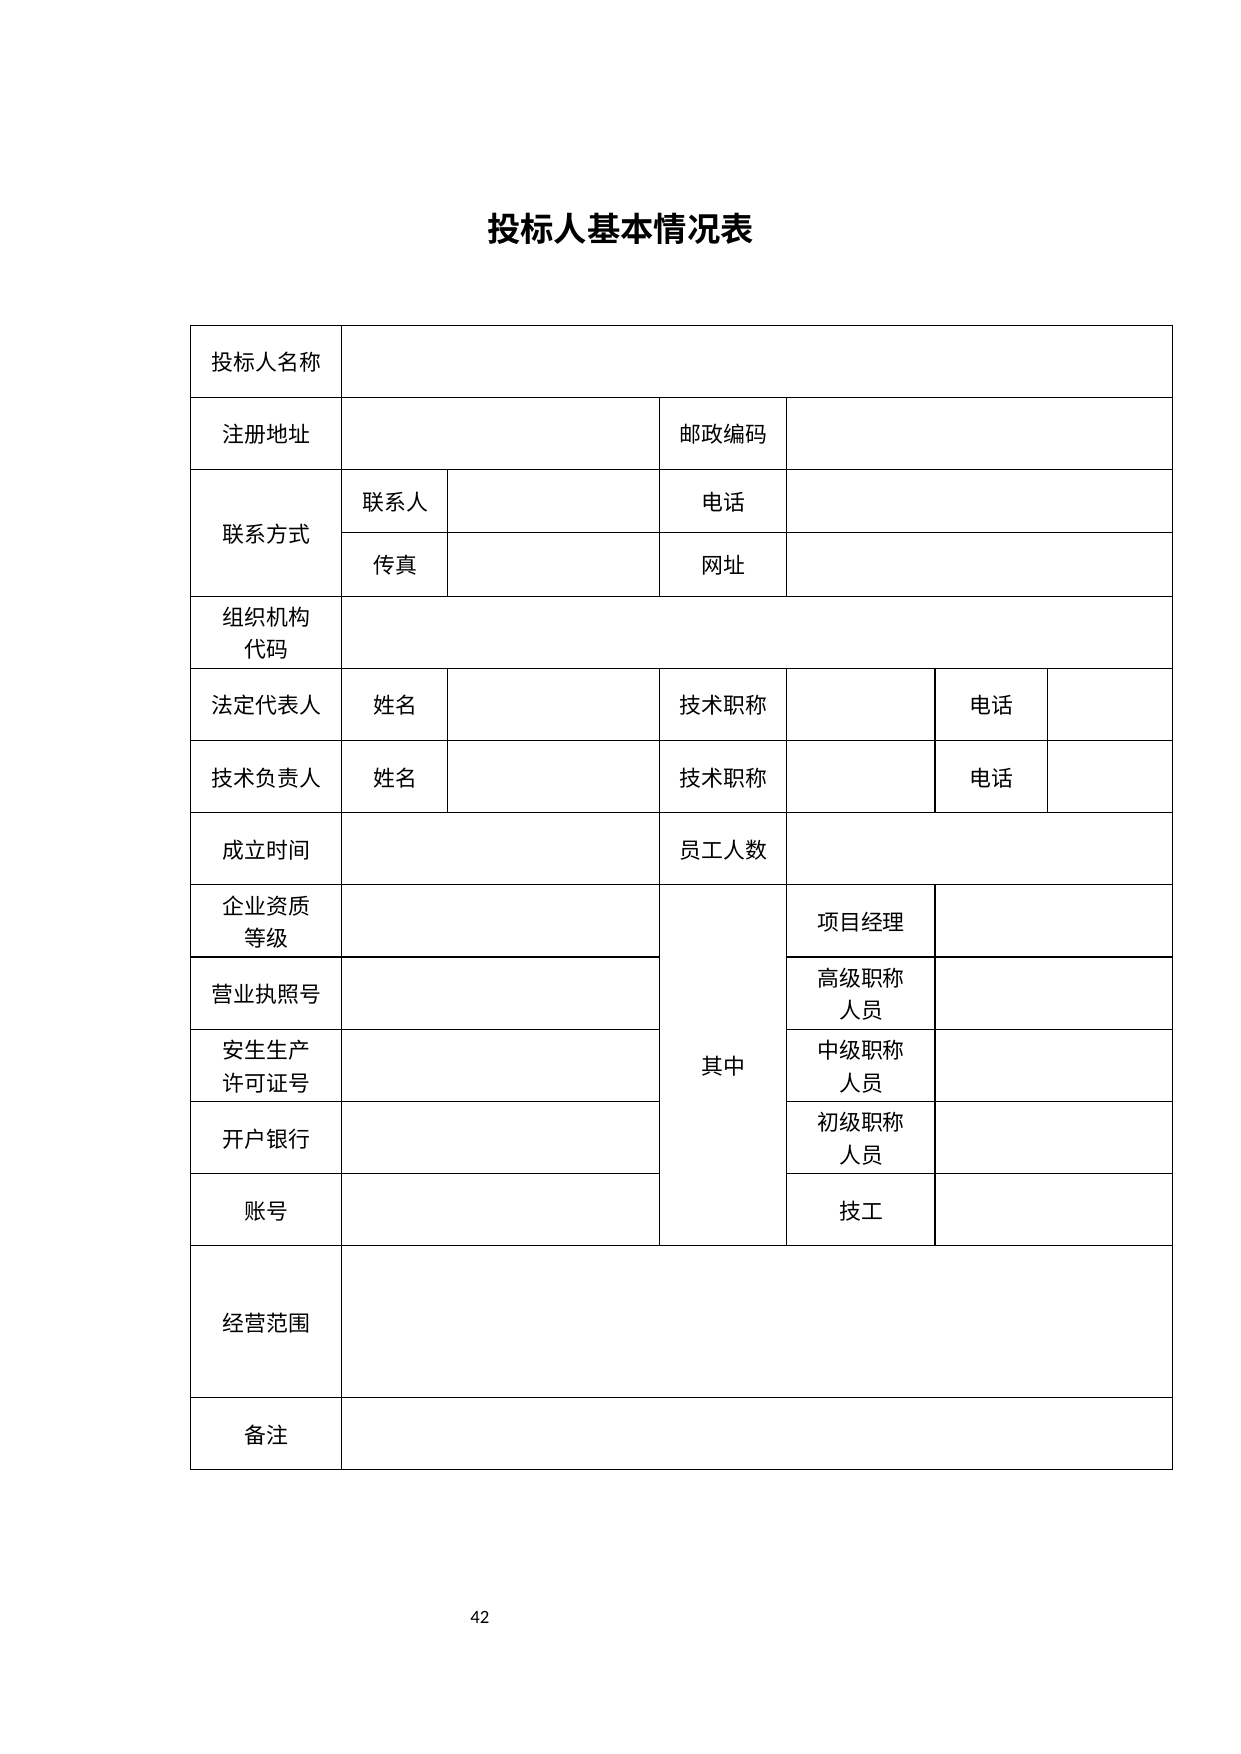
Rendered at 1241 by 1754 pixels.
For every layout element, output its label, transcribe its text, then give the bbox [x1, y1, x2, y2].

table_cell 员工人数 [660, 813, 786, 884]
table_cell [342, 1030, 659, 1101]
table_cell [342, 398, 659, 469]
table_cell [787, 669, 934, 740]
table_cell [936, 958, 1172, 1029]
table_cell 邮政编码 [660, 398, 786, 469]
table_cell 组织机构 代码 [191, 597, 341, 668]
table_cell 初级职称 人员 [787, 1102, 934, 1173]
table_cell 开户银行 [191, 1102, 341, 1173]
table_cell [787, 398, 1172, 469]
table_cell 姓名 [342, 669, 447, 740]
table_cell 技术负责人 [191, 741, 341, 812]
table_cell 项目经理 [787, 885, 934, 956]
table_cell [448, 470, 659, 532]
table_cell [342, 1398, 1172, 1469]
table_cell [342, 958, 659, 1029]
table_header [342, 326, 1172, 397]
table_cell 电话 [660, 470, 786, 532]
table_cell 技工 [787, 1174, 934, 1245]
table_cell [936, 885, 1172, 956]
table_cell 注册地址 [191, 398, 341, 469]
table_cell [1048, 741, 1172, 812]
table_cell 安生生产 许可证号 [191, 1030, 341, 1101]
table_cell [448, 741, 659, 812]
table_cell [787, 470, 1172, 532]
table_cell 姓名 [342, 741, 447, 812]
table_cell [448, 533, 659, 596]
table_cell [342, 1102, 659, 1173]
table_cell [936, 1030, 1172, 1101]
table_cell 账号 [191, 1174, 341, 1245]
table_cell 中级职称 人员 [787, 1030, 934, 1101]
table_cell 成立时间 [191, 813, 341, 884]
table_cell [342, 885, 659, 956]
table_cell 技术职称 [660, 669, 786, 740]
table_cell 企业资质 等级 [191, 885, 341, 956]
table_cell [936, 1174, 1172, 1245]
table_cell [342, 1246, 1172, 1397]
table_cell [787, 813, 1172, 884]
table_cell 电话 [936, 741, 1047, 812]
table_cell 经营范围 [191, 1246, 341, 1397]
table_header 投标人名称 [191, 326, 341, 397]
table_cell 联系方式 [191, 470, 341, 596]
table_cell [342, 597, 1172, 668]
table_cell 联系人 [342, 470, 447, 532]
table_cell [342, 1174, 659, 1245]
table_cell 备注 [191, 1398, 341, 1469]
table_cell [787, 533, 1172, 596]
table_cell [342, 813, 659, 884]
table_cell 网址 [660, 533, 786, 596]
text 投标人基本情况表 [187, 194, 1053, 259]
table_cell [936, 1102, 1172, 1173]
table_cell [1048, 669, 1172, 740]
table_cell [787, 741, 934, 812]
table_cell 高级职称 人员 [787, 958, 934, 1029]
table_cell [448, 669, 659, 740]
table_cell 其中 [660, 885, 786, 1245]
table_cell 传真 [342, 533, 447, 596]
table_cell 技术职称 [660, 741, 786, 812]
table_cell 电话 [936, 669, 1047, 740]
table_cell 营业执照号 [191, 958, 341, 1029]
table_cell 法定代表人 [191, 669, 341, 740]
